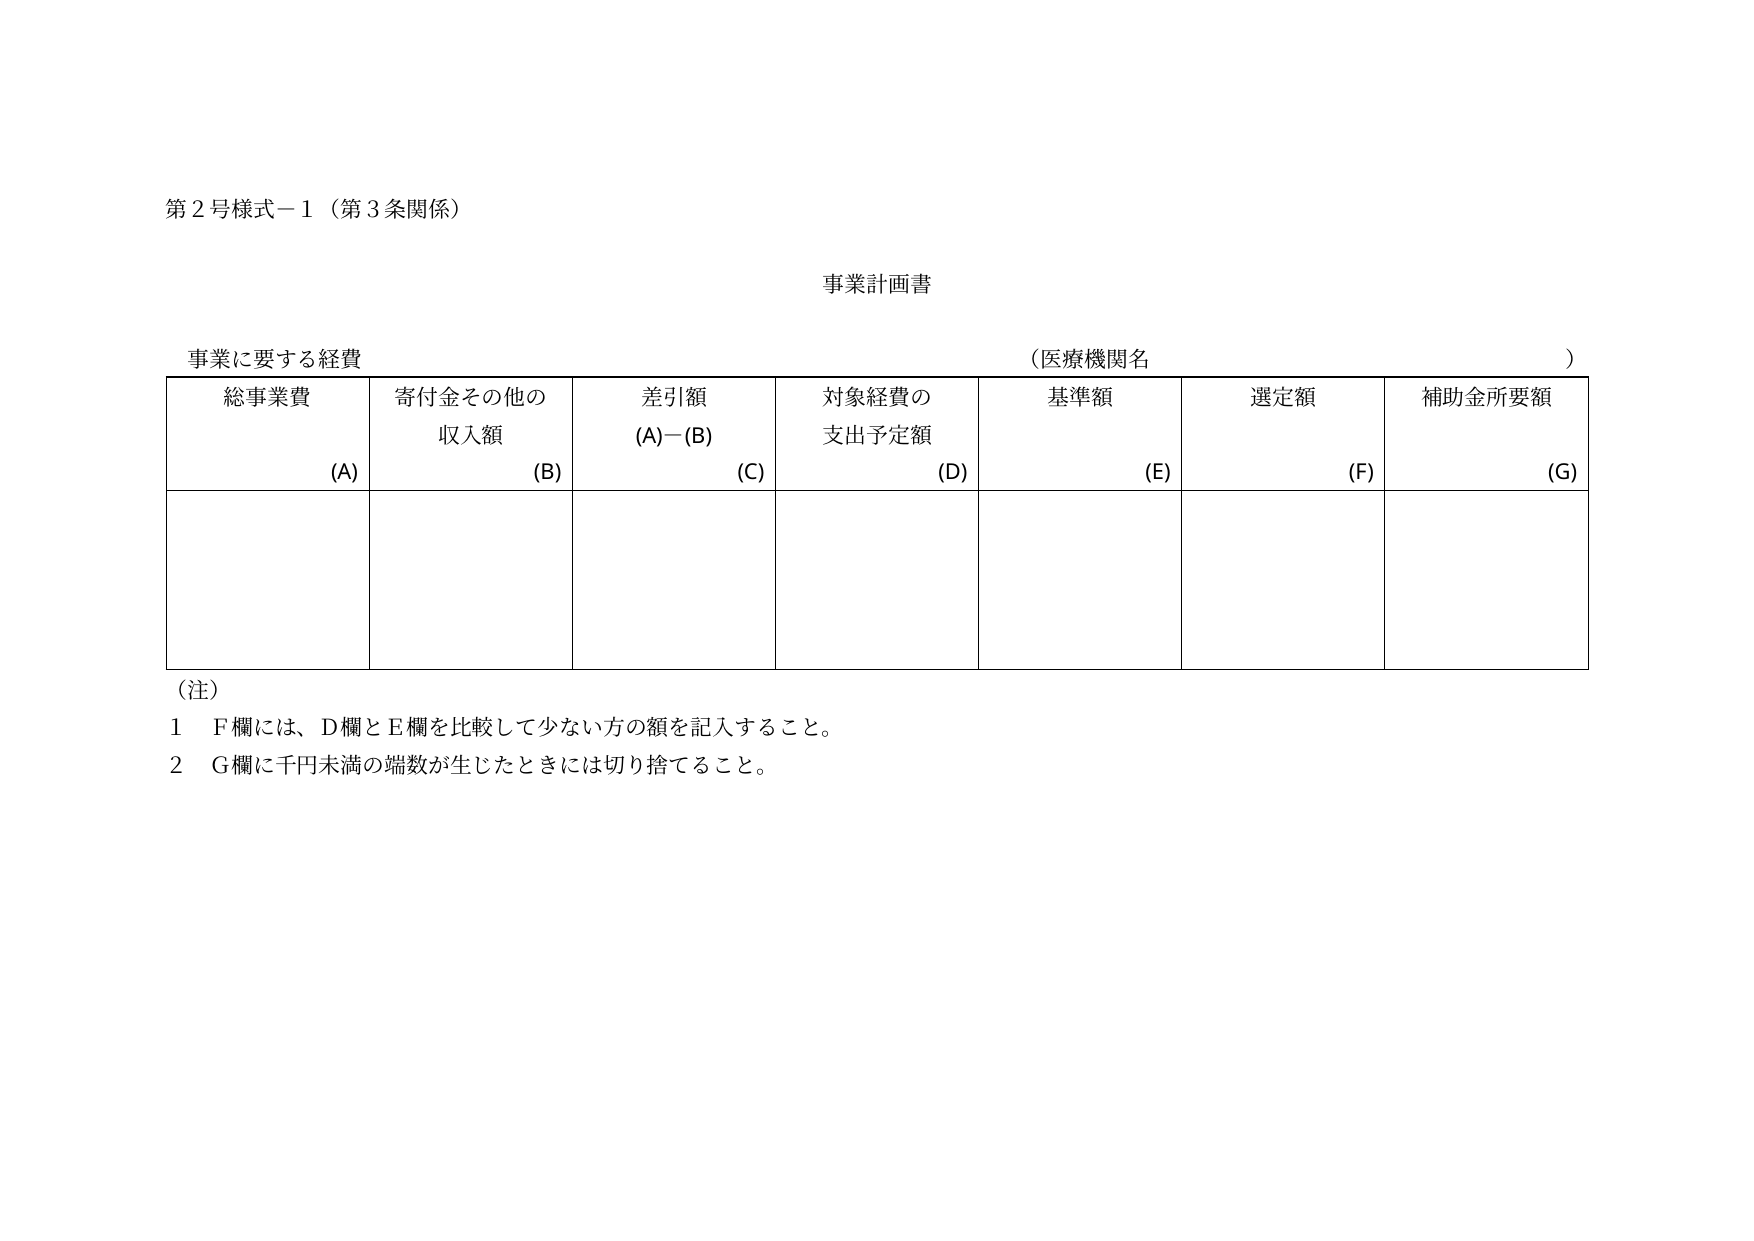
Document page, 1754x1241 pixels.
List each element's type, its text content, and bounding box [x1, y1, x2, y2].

table_cell [167, 491, 369, 669]
table_header 総事業費 (A) [167, 378, 369, 490]
table_cell [1182, 491, 1384, 669]
table_header 基準額 (E) [979, 378, 1181, 490]
table_cell [1385, 491, 1588, 669]
table_header 差引額 (A)－(B) (C) [573, 378, 775, 490]
table_header 選定額 (F) [1182, 378, 1384, 490]
text 第２号様式－１（第３条関係） [165, 189, 1588, 226]
table_header 補助金所要額 (G) [1385, 378, 1588, 490]
table_cell [776, 491, 978, 669]
text １ Ｆ欄には、Ｄ欄とＥ欄を比較して少ない方の額を記入すること。 [165, 707, 1588, 745]
table_header 寄付金その他の 収入額 (B) [370, 378, 572, 490]
text ２ Ｇ欄に千円未満の端数が生じたときには切り捨てること。 [165, 745, 1588, 782]
table_cell [979, 491, 1181, 669]
text （注） [165, 670, 1588, 707]
table_header 対象経費の 支出予定額 (D) [776, 378, 978, 490]
text 事業に要する経費 （医療機関名 ） [165, 339, 1588, 376]
text 事業計画書 [165, 264, 1588, 301]
table_cell [370, 491, 572, 669]
table_cell [573, 491, 775, 669]
